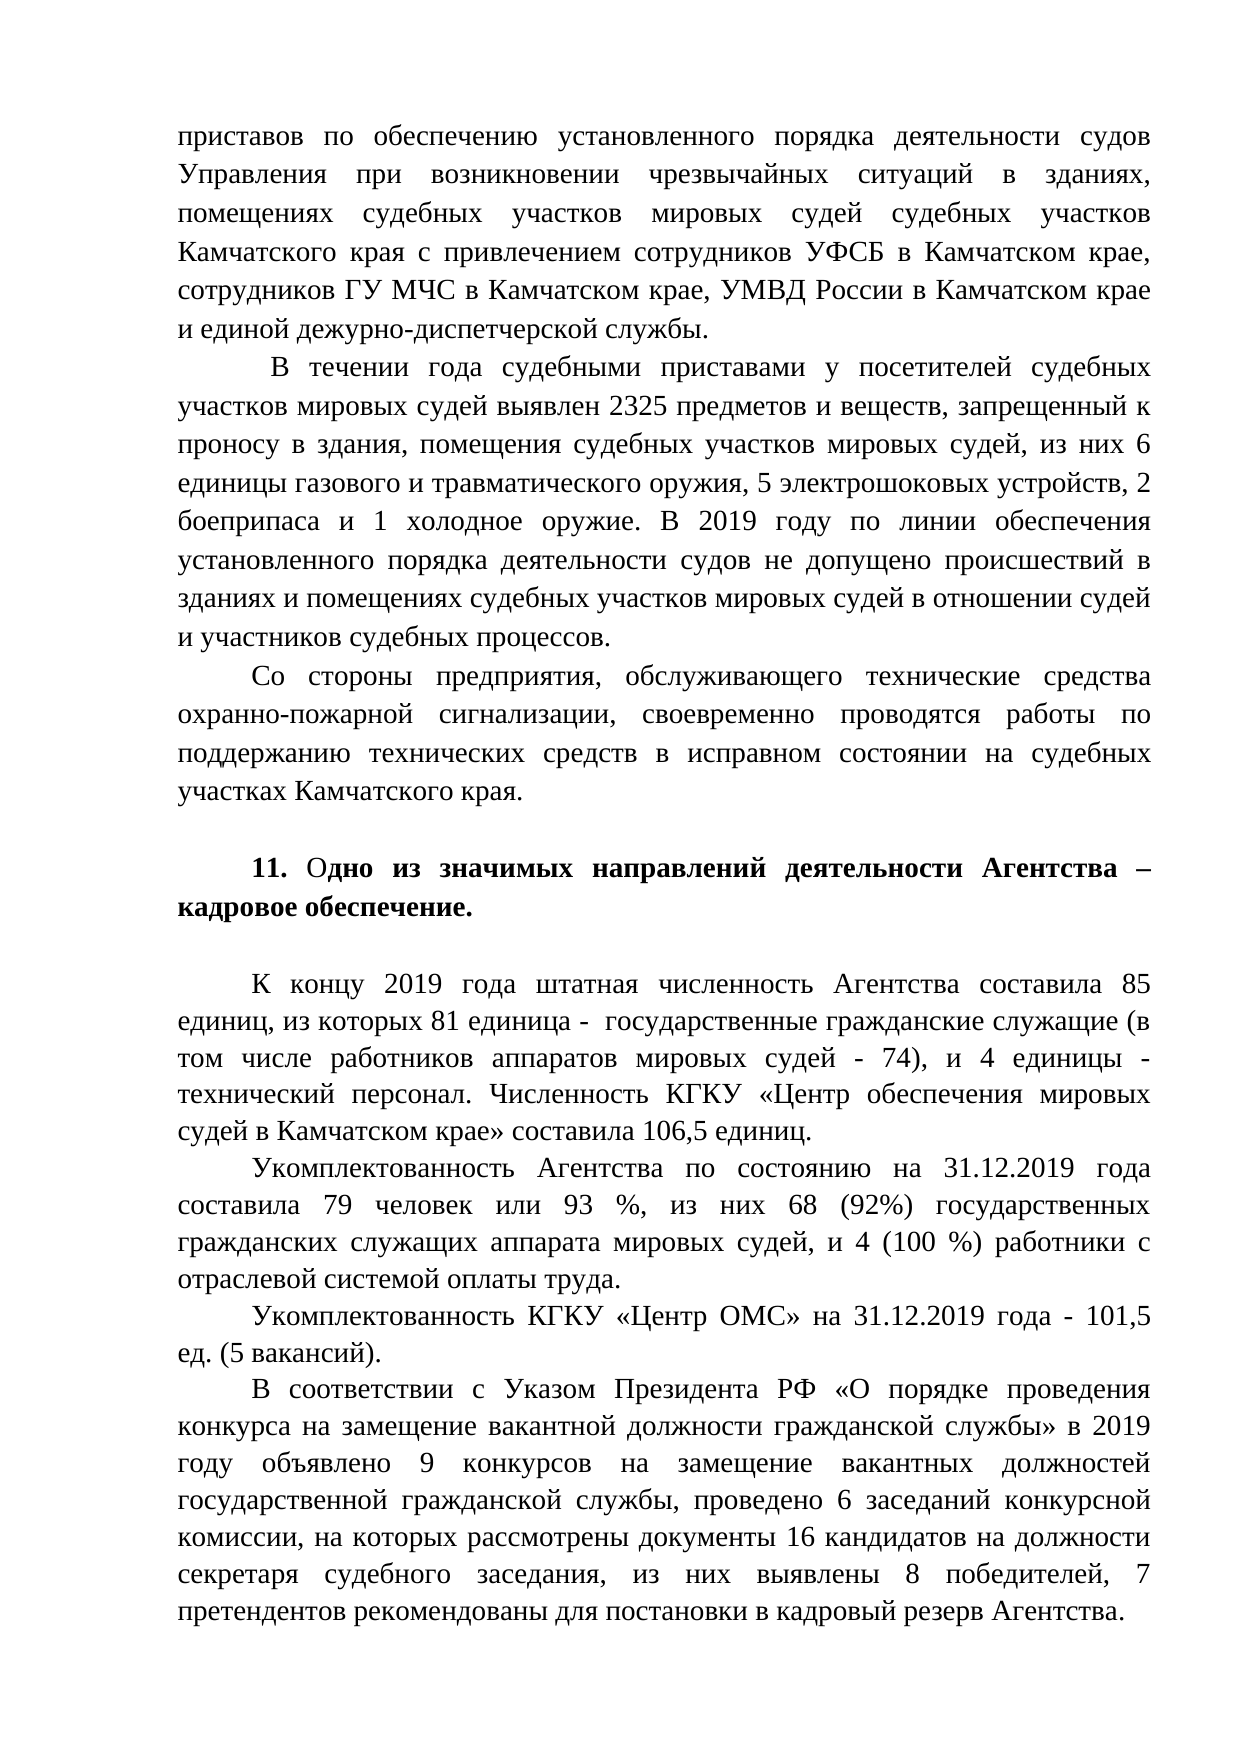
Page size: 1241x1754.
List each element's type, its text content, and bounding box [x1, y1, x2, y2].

text 11. Одно из значимых направлений деятельности Агентства – кадровое обеспечение. [177, 850, 1152, 922]
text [177, 118, 1152, 344]
text Укомплектованность КГКУ «Центр ОМС» на 31.12.2019 года - 101,5 ед. (5 вакансий). [177, 1298, 1152, 1368]
text Укомплектованность Агентства по состоянию на 31.12.2019 года составила 79 человек или 93 %, из них 68 (92%) государственных гражданских служащих аппарата мировых судей, и 4 (100 %) работники с отраслевой системой оплаты труда. [177, 1150, 1152, 1294]
text В течении года судебными приставами у посетителей судебных участков мировых судей выявлен 2325 предметов и веществ, запрещенный к проносу в здания, помещения судебных участков мировых судей, из них 6 единицы газового и травматического оружия, 5 электрошоковых устройств, 2 боеприпаса и 1 холодное оружие. В 2019 году по линии обеспечения установленного порядка деятельности судов не допущено происшествий в зданиях и помещениях судебных участков мировых судей в отношении судей и участников судебных процессов. [177, 349, 1152, 653]
text В соответствии с Указом Президента РФ «О порядке проведения конкурса на замещение вакантной должности гражданской службы» в 2019 году объявлено 9 конкурсов на замещение вакантных должностей государственной гражданской службы, проведено 6 заседаний конкурсной комиссии, на которых рассмотрены документы 16 кандидатов на должности секретаря судебного заседания, из них выявлены 8 победителей, 7 претендентов рекомендованы для постановки в кадровый резерв Агентства. [177, 1372, 1152, 1626]
text К концу 2019 года штатная численность Агентства составила 85 единиц, из которых 81 единица - государственные гражданские служащие (в том числе работников аппаратов мировых судей - 74), и 4 единицы - технический персонал. Численность КГКУ «Центр обеспечения мировых судей в Камчатском крае» составила 106,5 единиц. [177, 966, 1152, 1147]
text Со стороны предприятия, обслуживающего технические средства охранно-пожарной сигнализации, своевременно проводятся работы по поддержанию технических средств в исправном состоянии на судебных участках Камчатского края. [177, 658, 1152, 807]
